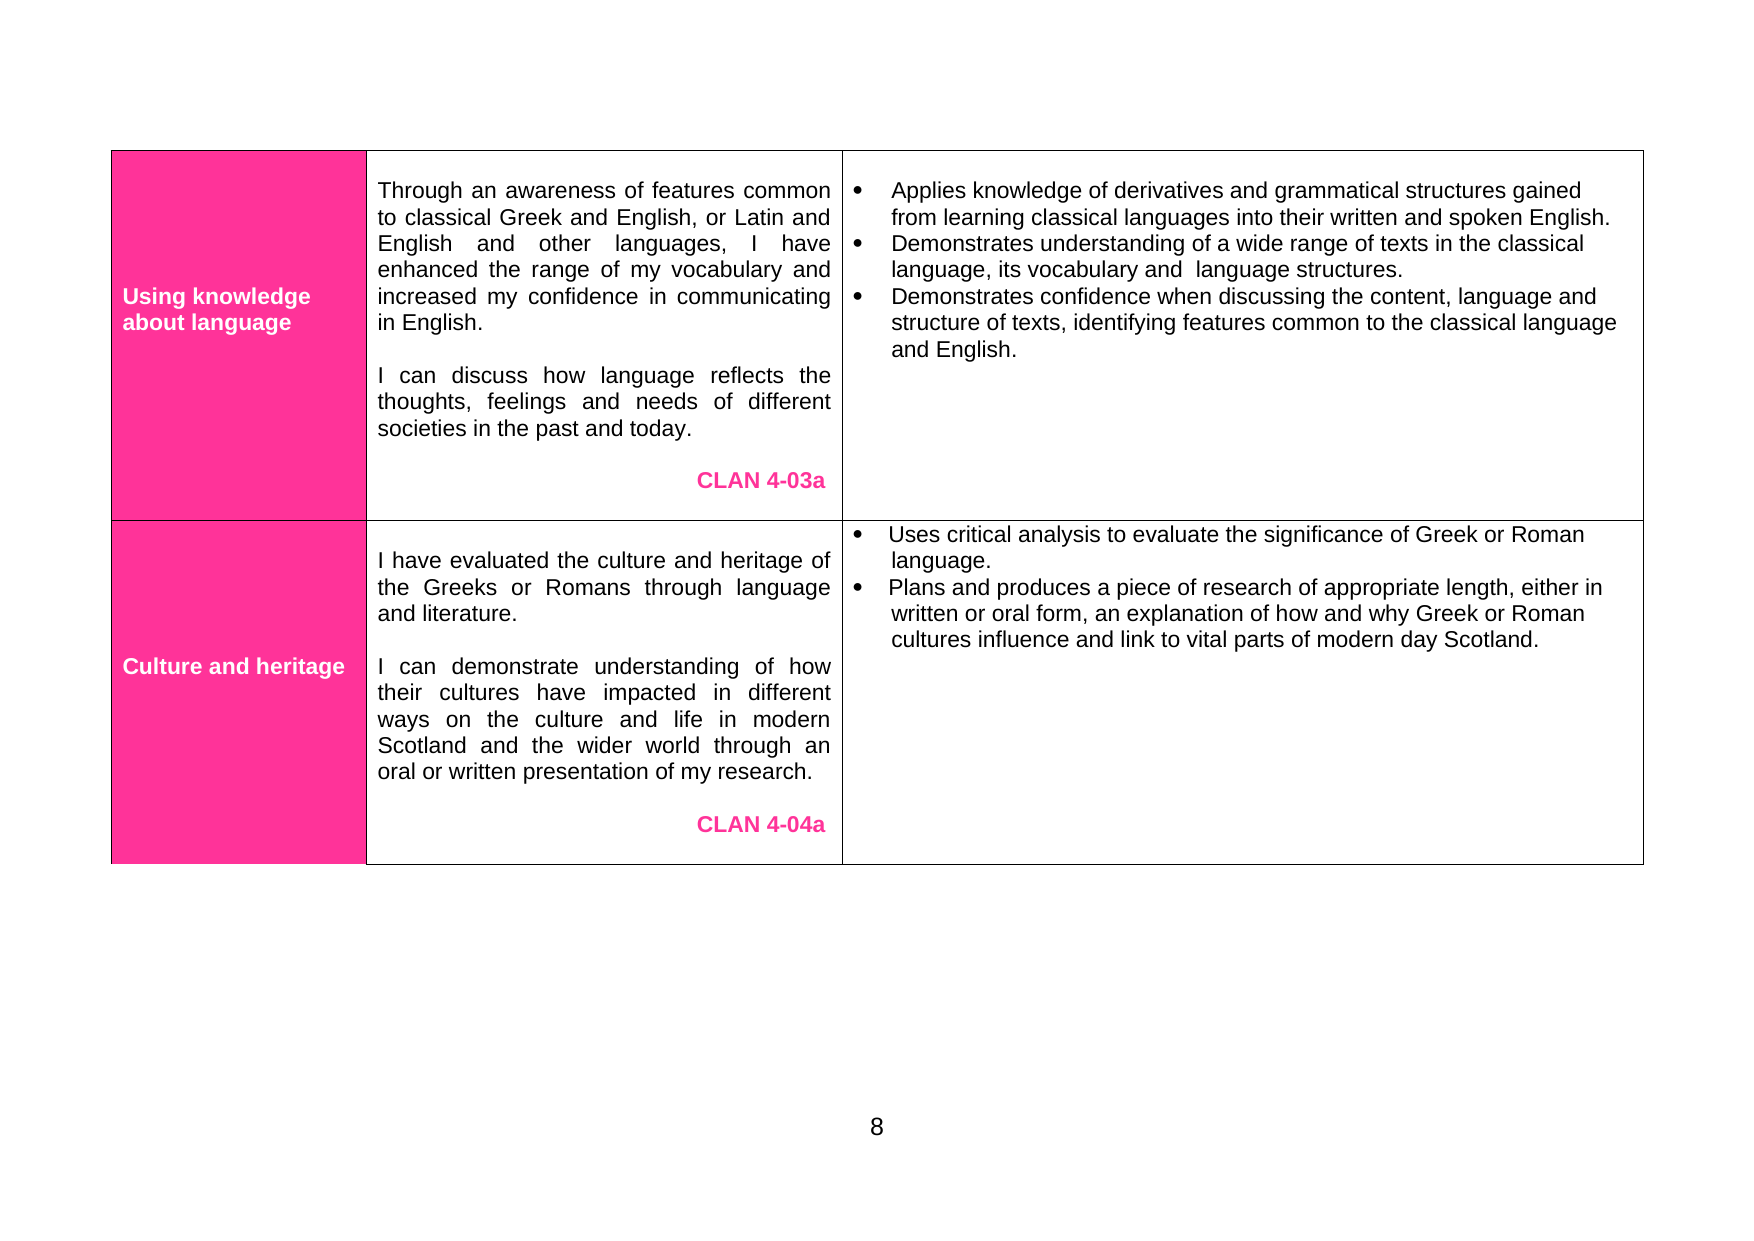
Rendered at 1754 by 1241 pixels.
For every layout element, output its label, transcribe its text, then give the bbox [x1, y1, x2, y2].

table_cell Uses critical analysis to evaluate the significance of Greek or Roman language. Plans and produces a piece of research of appropriate length, either in written or oral form, an explanation of how and why Greek or Roman cultures influence and link to vital parts of modern day Scotland. [843, 521, 1643, 864]
table_cell Culture and heritage [112, 521, 366, 864]
table_cell Using knowledge about language [112, 151, 366, 520]
table_cell Applies knowledge of derivatives and grammatical structures gained from learning classical languages into their written and spoken English. Demonstrates understanding of a wide range of texts in the classical language, its vocabulary and language structures. Demonstrates confidence when discussing the content, language and structure of texts, identifying features common to the classical language and English. [843, 151, 1643, 520]
table_cell Through an awareness of features common to classical Greek and English, or Latin and English and other languages, I have enhanced the range of my vocabulary and increased my confidence in communicating in English. I can discuss how language reflects the thoughts, feelings and needs of different societies in the past and today. CLAN 4-03a [367, 151, 842, 520]
table_cell I have evaluated the culture and heritage of the Greeks or Romans through language and literature. I can demonstrate understanding of how their cultures have impacted in different ways on the culture and life in modern Scotland and the wider world through an oral or written presentation of my research. CLAN 4-04a [367, 521, 842, 864]
